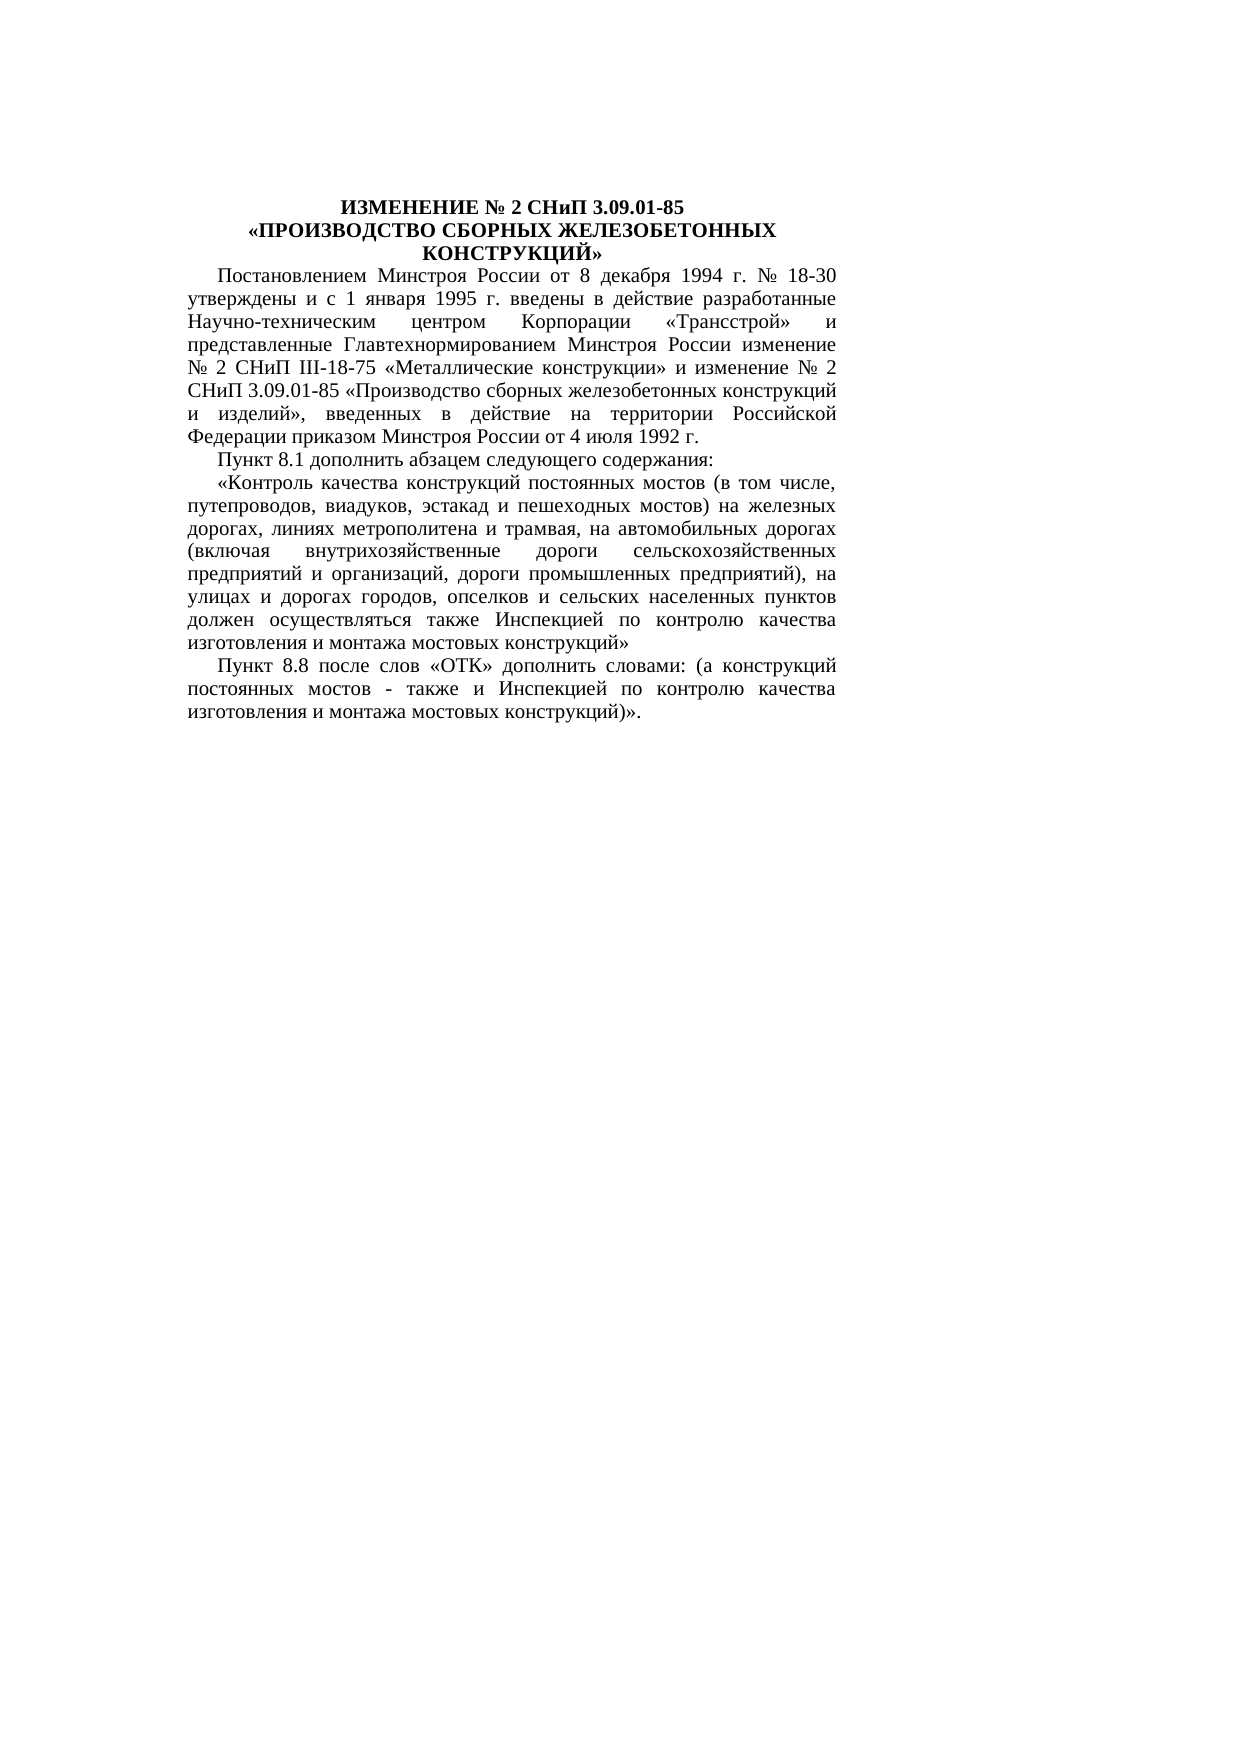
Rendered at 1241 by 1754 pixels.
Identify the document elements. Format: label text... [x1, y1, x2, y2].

text «Контроль качества конструкций постоянных мостов (в том числе, путепроводов, виадуков, эстакад и пешеходных мостов) на железных дорогах, линиях метрополитена и трамвая, на автомобильных дорогах (включая внутрихозяйственные дороги сельскохозяйственных предприятий и организаций, дороги промышленных предприятий), на улицах и дорогах городов, опселков и сельских населенных пунктов должен осуществляться также Инспекцией по контролю качества изготовления и монтажа мостовых конструкций» [187, 471, 837, 654]
text Постановлением Минстроя России от 8 декабря 1994 г. № 18-30 утверждены и с 1 января 1995 г. введены в действие разработанные Научно-техническим центром Корпорации «Трансстрой» и представленные Главтехнормированием Минстроя России изменение № 2 СНиП III-18-75 «Металлические конструкции» и изменение № 2 СНиП 3.09.01-85 «Производство сборных железобетонных конструкций и изделий», введенных в действие на территории Российской Федерации приказом Минстроя России от 4 июля 1992 г. [187, 264, 837, 448]
text Пункт 8.8 после слов «ОТК» дополнить словами: (а конструкций постоянных мостов - также и Инспекцией по контролю качества изготовления и монтажа мостовых конструкций)». [187, 654, 837, 723]
text «ПРОИЗВОДСТВО СБОРНЫХ ЖЕЛЕЗОБЕТОННЫХ КОНСТРУКЦИЙ» [187, 219, 837, 264]
text ИЗМЕНЕНИЕ № 2 СНиП 3.09.01-85 [187, 196, 837, 219]
text Пункт 8.1 дополнить абзацем следующего содержания: [187, 448, 837, 471]
